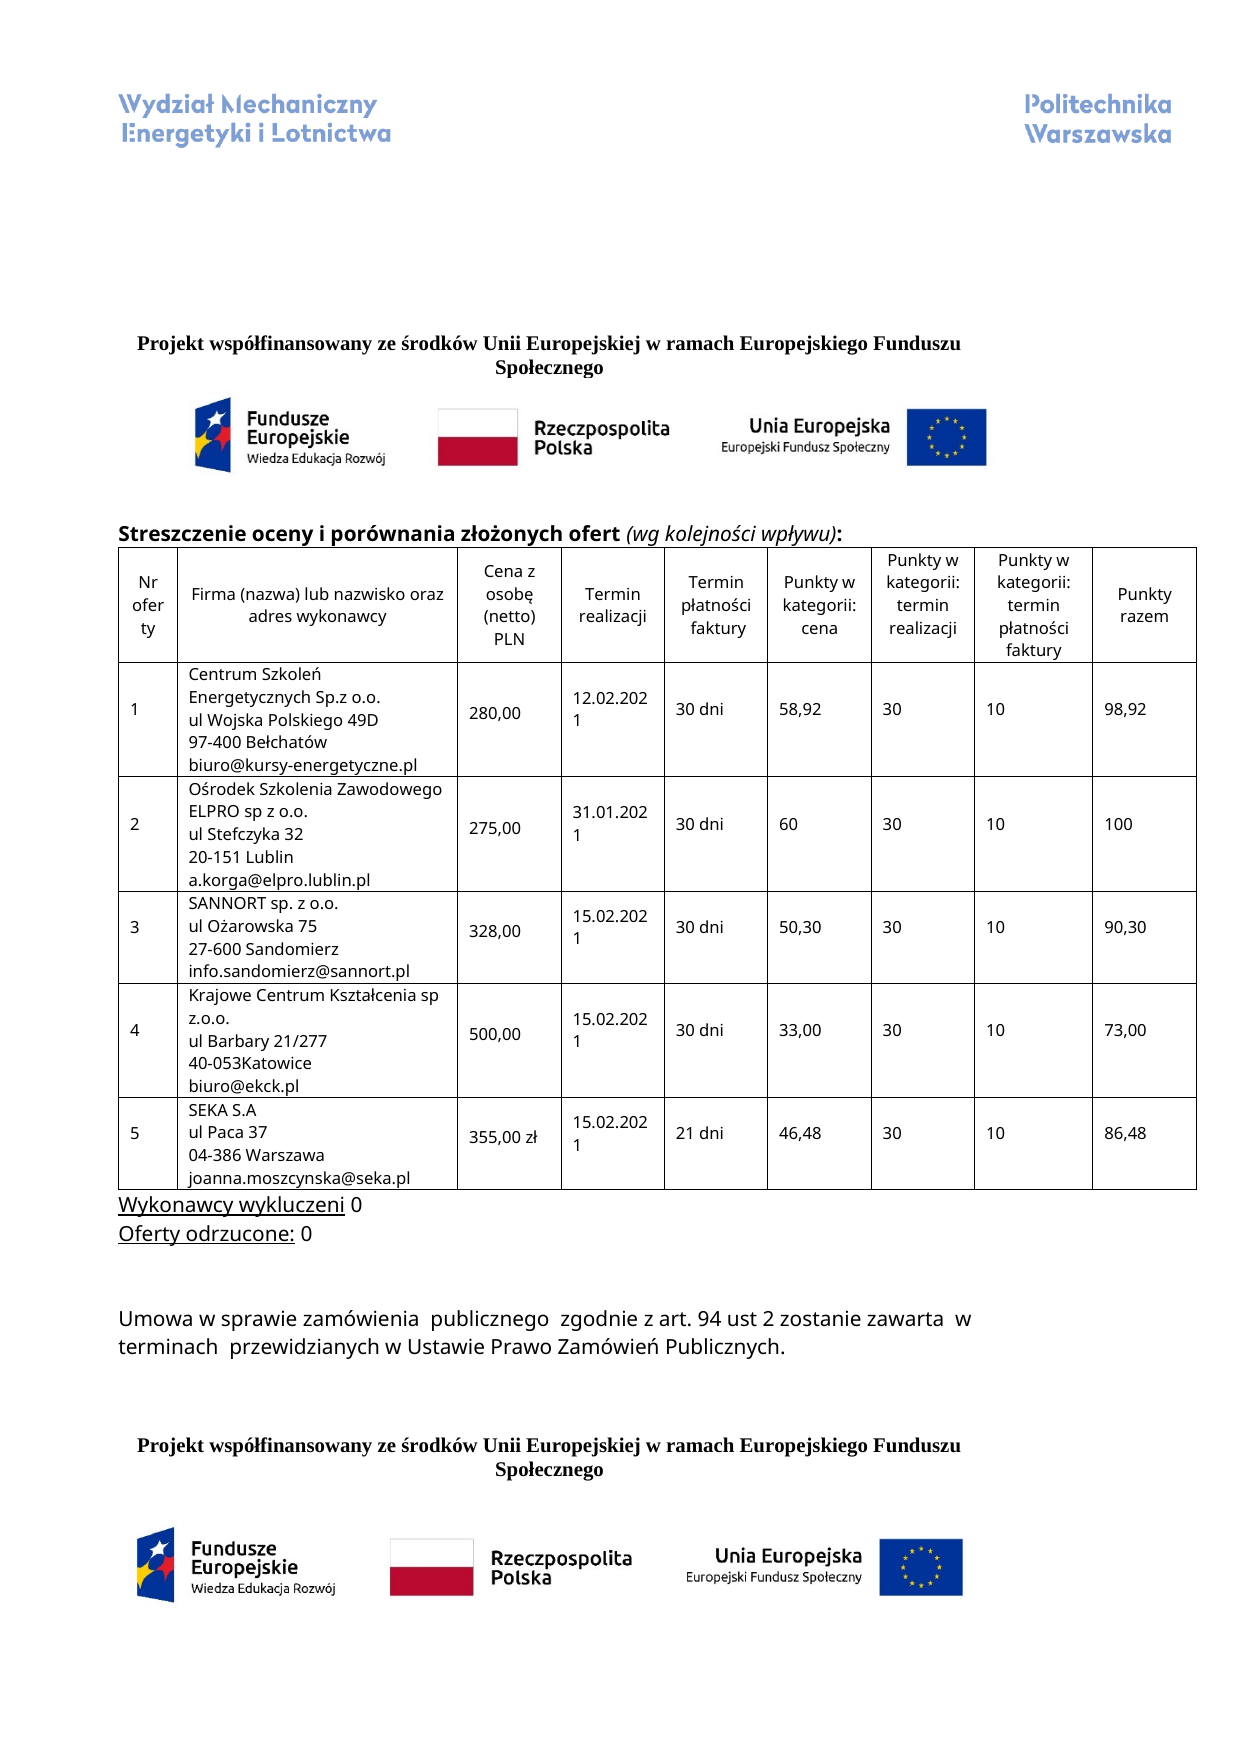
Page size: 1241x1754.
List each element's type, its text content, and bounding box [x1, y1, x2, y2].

table_cell 10 [975, 984, 1092, 1097]
table_cell SEKA S.A ul Paca 37 04-386 Warszawa joanna.moszcynska@seka.pl [178, 1098, 457, 1189]
table_cell Ośrodek Szkolenia Zawodowego ELPRO sp z o.o. ul Stefczyka 32 20-151 Lublin a.korga@elpro.lublin.pl [178, 777, 457, 891]
table_cell 10 [975, 777, 1092, 891]
table_cell 60 [768, 777, 871, 891]
text Wykonawcy wykluczeni 0 [118, 1190, 980, 1219]
table_cell 46,48 [768, 1098, 871, 1189]
table_cell 3 [119, 892, 177, 983]
table_cell Krajowe Centrum Kształcenia sp z.o.o. ul Barbary 21/277 40-053Katowice biuro@ekck.pl [178, 984, 457, 1097]
table_header Punkty w kategorii: termin płatności faktury [975, 548, 1092, 662]
table_cell SANNORT sp. z o.o. ul Ożarowska 75 27-600 Sandomierz info.sandomierz@sannort.pl [178, 892, 457, 983]
table_header Punkty w kategorii: termin realizacji [872, 548, 974, 662]
table_cell 50,30 [768, 892, 871, 983]
table_cell 2 [119, 777, 177, 891]
table_cell 10 [975, 663, 1092, 776]
table_cell 30 [872, 1098, 974, 1189]
table_cell 12.02.2021 [562, 663, 664, 776]
table_cell 4 [119, 984, 177, 1097]
table_cell 5 [119, 1098, 177, 1189]
table_cell 33,00 [768, 984, 871, 1097]
table_cell 30 [872, 984, 974, 1097]
table_header Termin płatności faktury [665, 548, 767, 662]
table_header Cena z osobę (netto) PLN [458, 548, 561, 662]
table_cell 355,00 zł [458, 1098, 561, 1189]
table_cell Centrum Szkoleń Energetycznych Sp.z o.o. ul Wojska Polskiego 49D 97-400 Bełchatów biuro@kursy-energetyczne.pl [178, 663, 457, 776]
table_header Firma (nazwa) lub nazwisko oraz adres wykonawcy [178, 548, 457, 662]
table_cell 15.02.2021 [562, 1098, 664, 1189]
table_cell 30 [872, 777, 974, 891]
table_header Nr oferty [119, 548, 177, 662]
text Streszczenie oceny i porównania złożonych ofert (wg kolejności wpływu): [118, 519, 980, 547]
picture [0, 0, 1236, 207]
table_cell 30 dni [665, 663, 767, 776]
table_cell 100 [1093, 777, 1196, 891]
text Umowa w sprawie zamówienia publicznego zgodnie z art. 94 ust 2 zostanie zawarta w terminach przewidzianych w Ustawie Prawo Zamówień Publicznych. [118, 1304, 980, 1361]
table_cell 58,92 [768, 663, 871, 776]
text Oferty odrzucone: 0 [118, 1219, 980, 1247]
table_cell 86,48 [1093, 1098, 1196, 1189]
table_cell 30 [872, 892, 974, 983]
table_cell 15.02.2021 [562, 984, 664, 1097]
picture [177, 378, 1004, 491]
table_header Punkty w kategorii: cena [768, 548, 871, 662]
table_cell 21 dni [665, 1098, 767, 1189]
table_cell 280,00 [458, 663, 561, 776]
table_cell 31.01.2021 [562, 777, 664, 891]
table_cell 10 [975, 1098, 1092, 1189]
text Projekt współfinansowany ze środków Unii Europejskiej w ramach Europejskiego Funduszu Społecznego [118, 331, 980, 379]
table_cell 30 dni [665, 777, 767, 891]
table_header Punkty razem [1093, 548, 1196, 662]
table_cell 1 [119, 663, 177, 776]
table_cell 30 [872, 663, 974, 776]
table_cell 90,30 [1093, 892, 1196, 983]
table_cell 275,00 [458, 777, 561, 891]
table_cell 328,00 [458, 892, 561, 983]
table_cell 73,00 [1093, 984, 1196, 1097]
table_cell 30 dni [665, 892, 767, 983]
table_header Termin realizacji [562, 548, 664, 662]
table_cell 15.02.2021 [562, 892, 664, 983]
table_cell 500,00 [458, 984, 561, 1097]
table_cell 10 [975, 892, 1092, 983]
table_cell 30 dni [665, 984, 767, 1097]
table_cell 98,92 [1093, 663, 1196, 776]
picture [118, 1508, 981, 1621]
